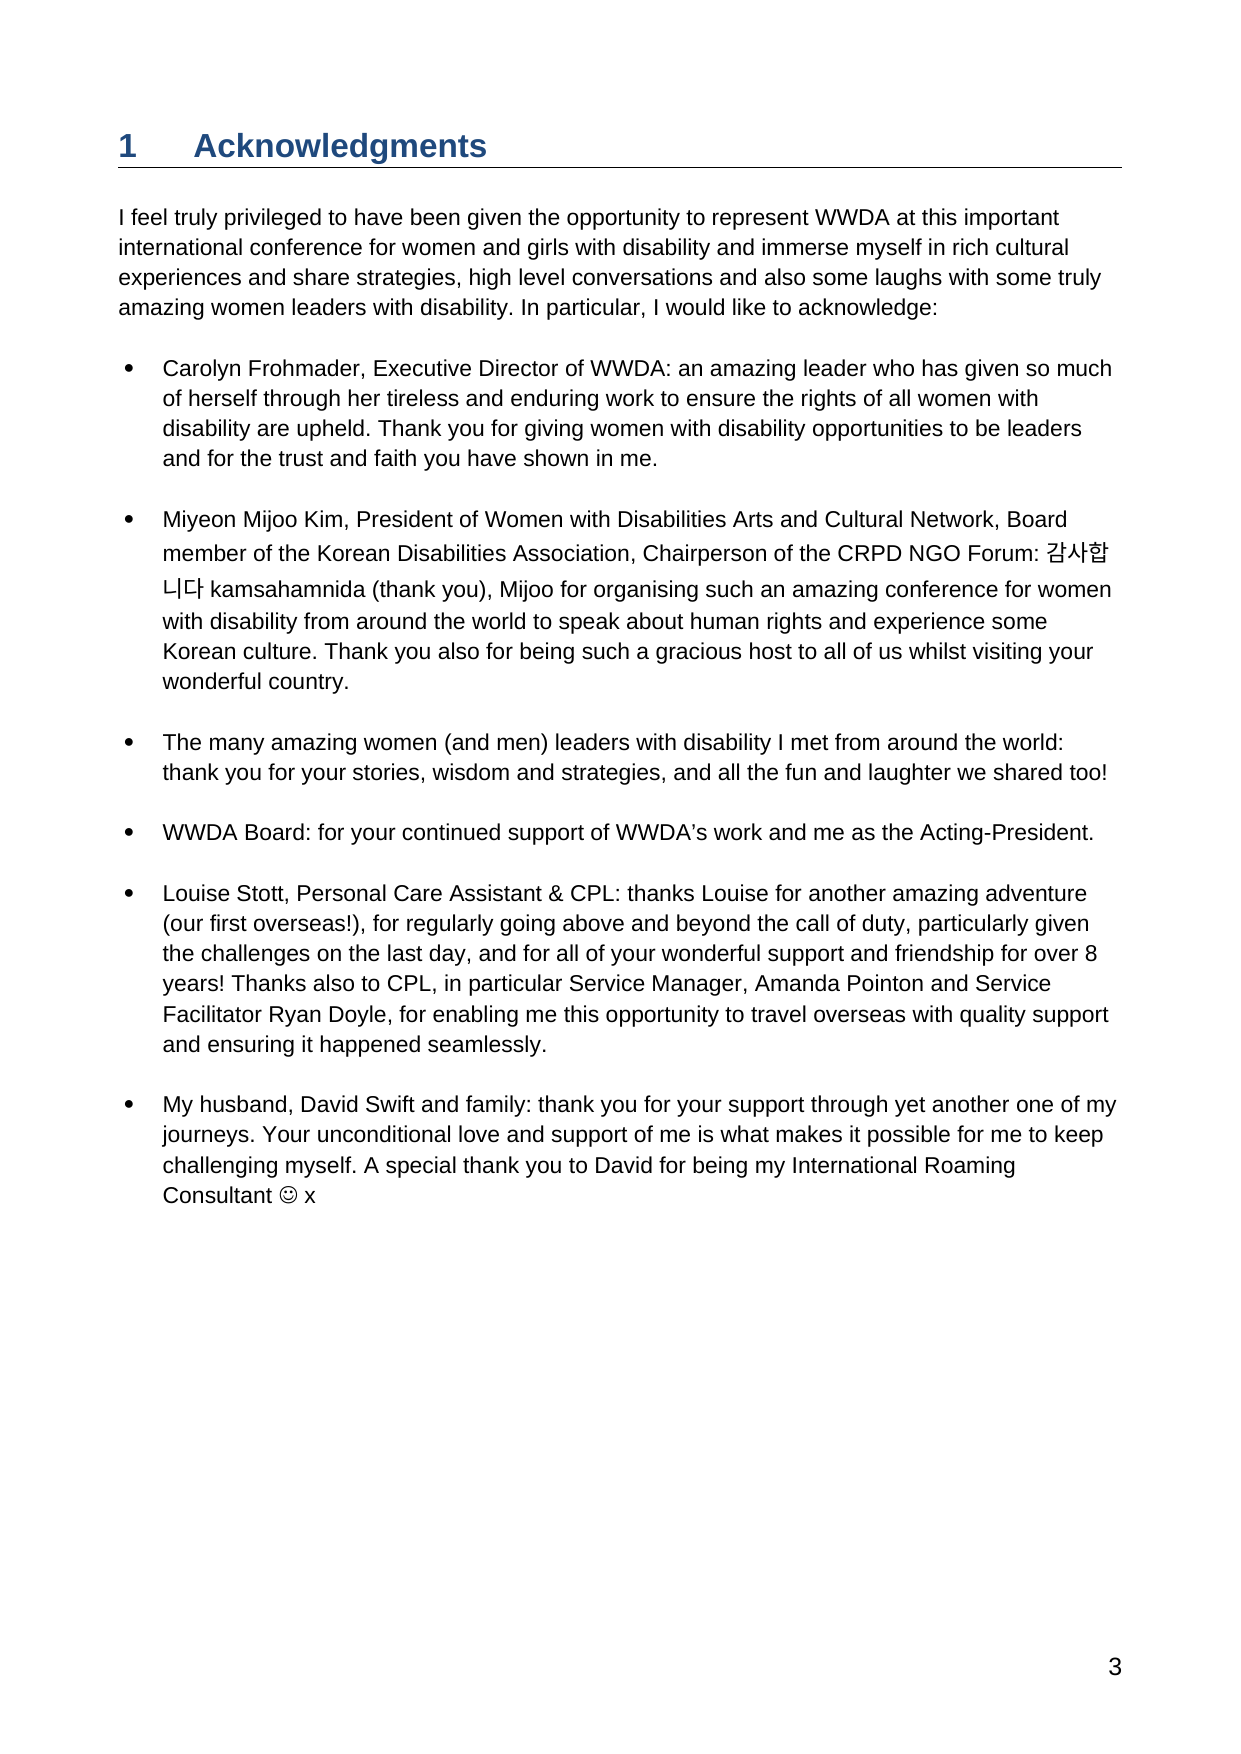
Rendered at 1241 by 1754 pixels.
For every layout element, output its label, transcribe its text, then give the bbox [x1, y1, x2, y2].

list Louise Stott, Personal Care Assistant & CPL: thanks Louise for another amazing adventure (our first overseas!), for regularly going above and beyond the call of duty, particularly given the challenges on the last day, and for all of your wonderful support and friendship for over 8 years! Thanks also to CPL, in particular Service Manager, Amanda Pointon and Service Facilitator Ryan Doyle, for enabling me this opportunity to travel overseas with quality support and ensuring it happened seamlessly. [125, 880, 1122, 1057]
list WWDA Board: for your continued support of WWDA’s work and me as the Acting-President. [125, 819, 1122, 846]
list Miyeon Mijoo Kim, President of Women with Disabilities Arts and Cultural Network, Board member of the Korean Disabilities Association, Chairperson of the CRPD NGO Forum: 감사합니다 kamsahamnida (thank you), Mijoo for organising such an amazing conference for women with disability from around the world to speak about human rights and experience some Korean culture. Thank you also for being such a gracious host to all of us whilst visiting your wonderful country. [125, 506, 1122, 694]
list The many amazing women (and men) leaders with disability I met from around the world: thank you for your stories, wisdom and strategies, and all the fun and laughter we shared too! [125, 729, 1122, 785]
text I feel truly privileged to have been given the opportunity to represent WWDA at this important international conference for women and girls with disability and immerse myself in rich cultural experiences and share strategies, high level conversations and also some laughs with some truly amazing women leaders with disability. In particular, I would like to acknowledge: [118, 204, 1122, 321]
list My husband, David Swift and family: thank you for your support through yet another one of my journeys. Your unconditional love and support of me is what makes it possible for me to keep challenging myself. A special thank you to David for being my International Roaming Consultant x [125, 1091, 1122, 1208]
subtitle 1 Acknowledgments [118, 126, 1122, 167]
list Carolyn Frohmader, Executive Director of WWDA: an amazing leader who has given so much of herself through her tireless and enduring work to ensure the rights of all women with disability are upheld. Thank you for giving women with disability opportunities to be leaders and for the trust and faith you have shown in me. [125, 355, 1122, 472]
